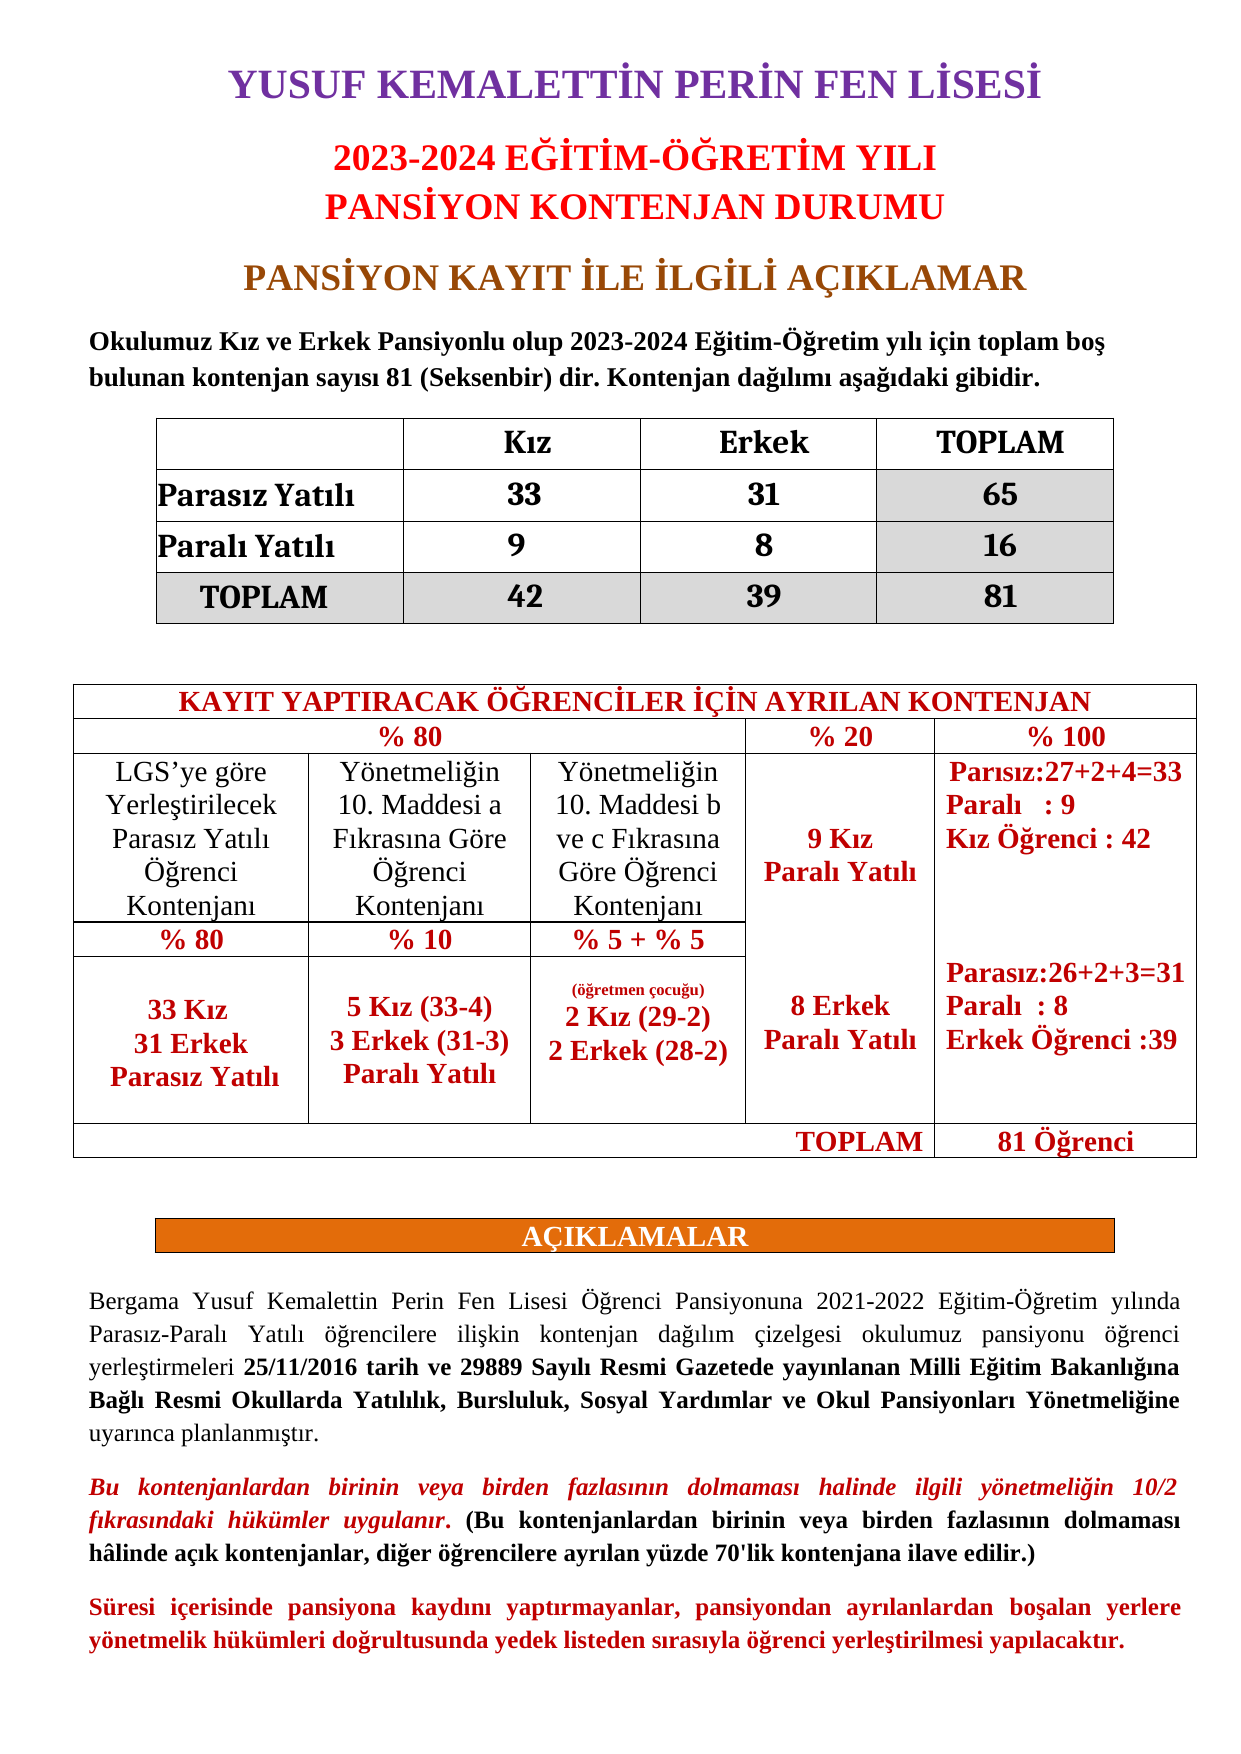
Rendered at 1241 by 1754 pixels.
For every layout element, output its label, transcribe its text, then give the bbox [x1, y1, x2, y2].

table_header TOPLAM [877, 419, 1113, 469]
table_cell % 80 [74, 923, 308, 956]
table_cell TOPLAM [74, 1124, 934, 1157]
table_cell % 10 [309, 923, 530, 956]
table_cell 39 [641, 573, 876, 623]
table_cell 65 [877, 470, 1113, 521]
text PANSİYON KAYIT İLE İLGİLİ AÇIKLAMAR [89, 255, 1181, 298]
table_cell TOPLAM [157, 573, 403, 623]
table_cell Parısız:27+2+4=33 Paralı : 9 Kız Öğrenci : 42 Parasız:26+2+3=31 Paralı : 8 Erkek Öğrenci :39 [935, 754, 1196, 1123]
table_cell (öğretmen çocuğu) 2 Kız (29-2) 2 Erkek (28-2) [531, 957, 745, 1123]
table_cell Yönetmeliğin 10. Maddesi b ve c Fıkrasına Göre Öğrenci Kontenjanı [531, 754, 745, 921]
text YUSUF KEMALETTİN PERİN FEN LİSESİ [89, 59, 1181, 107]
table_cell 33 Kız 31 Erkek Parasız Yatılı [74, 957, 308, 1123]
table_cell Yönetmeliğin 10. Maddesi a Fıkrasına Göre Öğrenci Kontenjanı [309, 754, 530, 921]
table_cell LGS’ye göre Yerleştirilecek Parasız Yatılı Öğrenci Kontenjanı [74, 754, 308, 921]
table_header [157, 419, 403, 469]
table_header AÇIKLAMALAR [156, 1219, 1114, 1252]
text Süresi içerisinde pansiyona kaydını yaptırmayanlar, pansiyondan ayrılanlardan boşalan yerlere yönetmelik hükümleri doğrultusunda yedek listeden sırasıyla öğrenci yerleştirilmesi yapılacaktır. [89, 1592, 1181, 1654]
table_cell % 80 [74, 719, 745, 753]
text Okulumuz Kız ve Erkek Pansiyonlu olup 2023-2024 Eğitim-Öğretim yılı için toplam boş bulunan kontenjan sayısı 81 (Seksenbir) dir. Kontenjan dağılımı aşağıdaki gibidir. [89, 325, 1181, 392]
table_cell 31 [641, 470, 876, 521]
table_header Kız [404, 419, 640, 469]
text Bu kontenjanlardan birinin veya birden fazlasının dolmaması halinde ilgili yönetmeliğin 10/2 fıkrasındaki hükümler uygulanır. (Bu kontenjanlardan birinin veya birden fazlasının dolmaması hâlinde açık kontenjanlar, diğer öğrencilere ayrılan yüzde 70'lik kontenjana ilave edilir.) [89, 1472, 1181, 1567]
table_cell 5 Kız (33-4) 3 Erkek (31-3) Paralı Yatılı [309, 957, 530, 1123]
table_cell 81 [877, 573, 1113, 623]
table_cell 8 [641, 522, 876, 572]
table_cell Paralı Yatılı [157, 522, 403, 572]
table_cell 16 [877, 522, 1113, 572]
text 2023-2024 EĞİTİM-ÖĞRETİM YILI PANSİYON KONTENJAN DURUMU [89, 135, 1181, 228]
table_cell 81 Öğrenci [935, 1124, 1196, 1157]
table_header KAYIT YAPTIRACAK ÖĞRENCİLER İÇİN AYRILAN KONTENJAN [74, 685, 1196, 718]
table_cell % 20 [746, 719, 934, 753]
table_cell Parasız Yatılı [157, 470, 403, 521]
table_header Erkek [641, 419, 876, 469]
table_cell % 100 [935, 719, 1196, 753]
table_cell 9 Kız Paralı Yatılı 8 Erkek Paralı Yatılı [746, 754, 934, 1123]
text Bergama Yusuf Kemalettin Perin Fen Lisesi Öğrenci Pansiyonuna 2021-2022 Eğitim-Öğretim yılında Parasız-Paralı Yatılı öğrencilere ilişkin kontenjan dağılım çizelgesi okulumuz pansiyonu öğrenci yerleştirmeleri 25/11/2016 tarih ve 29889 Sayılı Resmi Gazetede yayınlanan Milli Eğitim Bakanlığına Bağlı Resmi Okullarda Yatılılık, Bursluluk, Sosyal Yardımlar ve Okul Pansiyonları Yönetmeliğine uyarınca planlanmıştır. [89, 1253, 1181, 1447]
table_cell 9 [404, 522, 640, 572]
table_cell % 5 + % 5 [531, 923, 745, 956]
table_cell 33 [404, 470, 640, 521]
table_cell 42 [404, 573, 640, 623]
